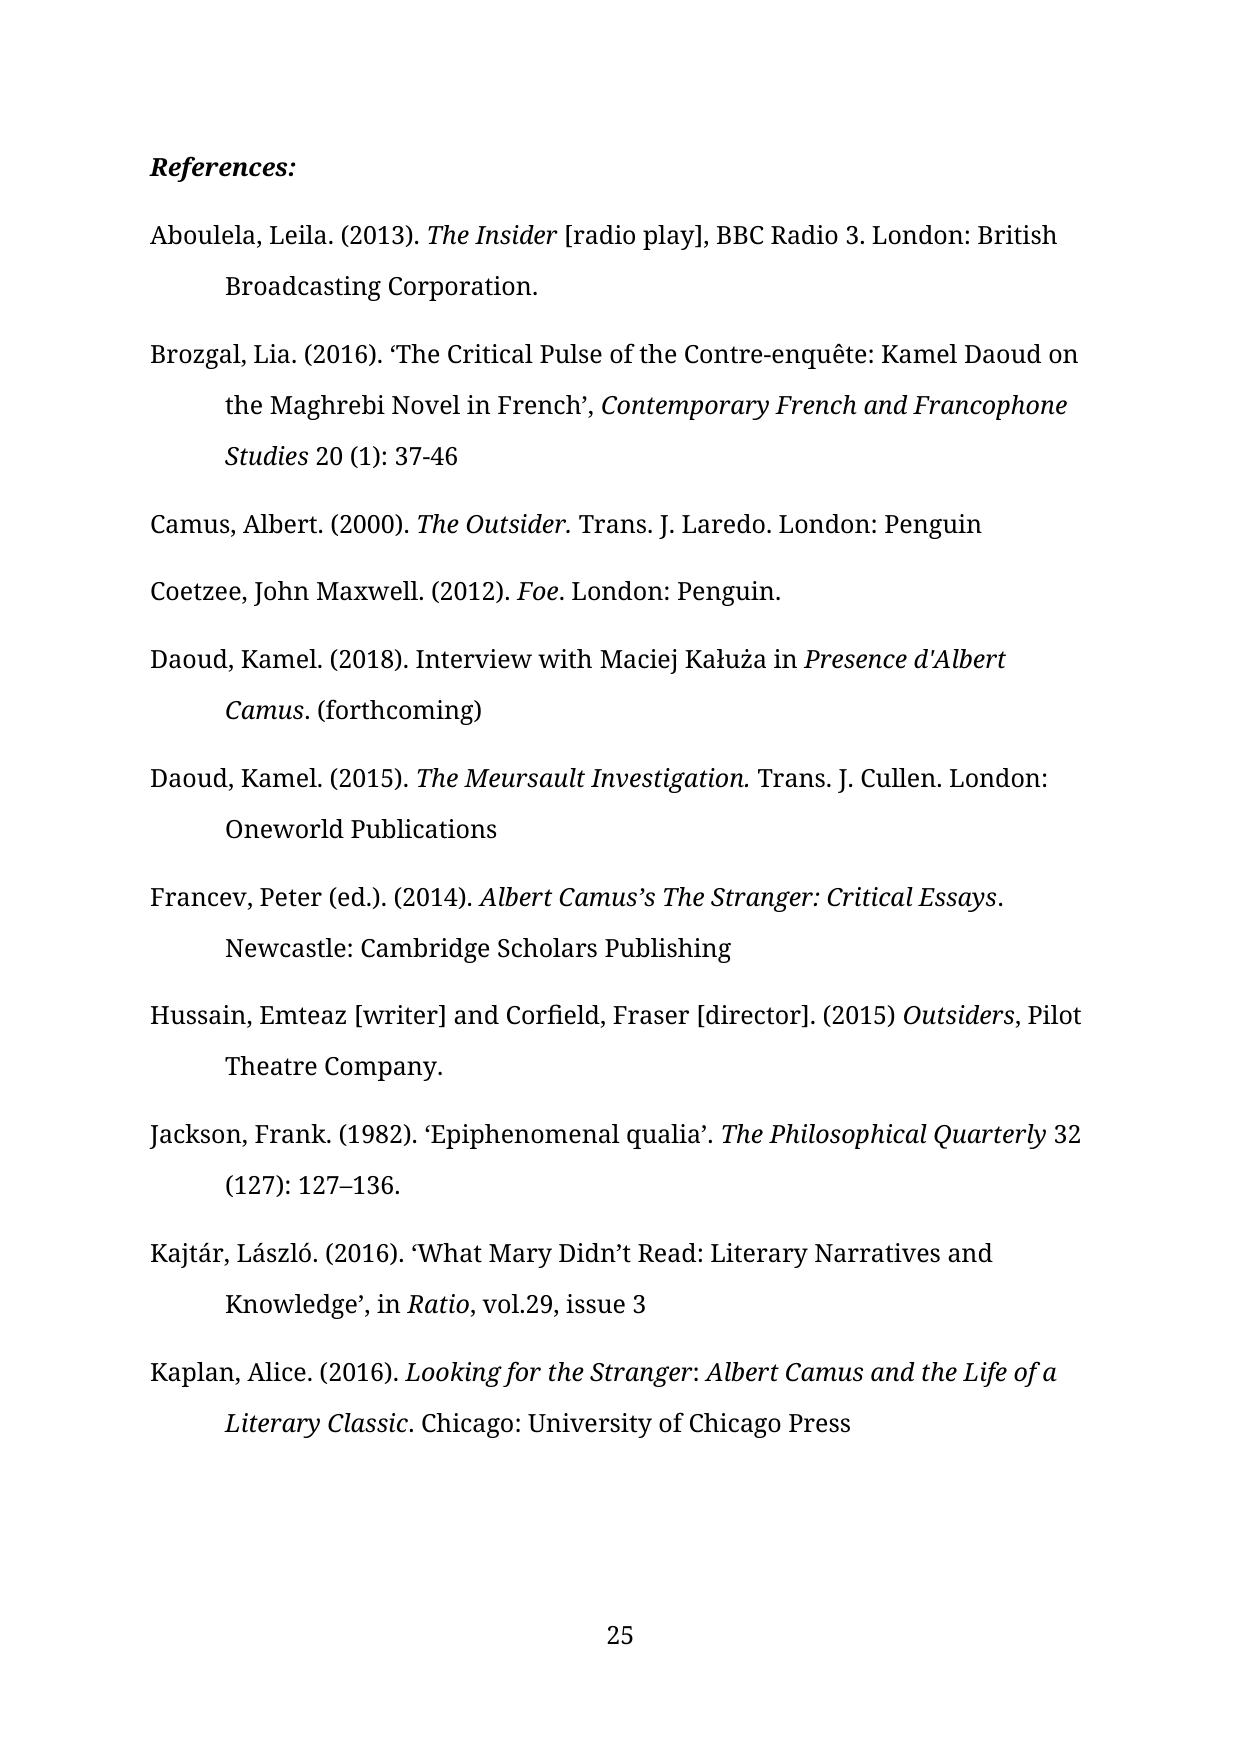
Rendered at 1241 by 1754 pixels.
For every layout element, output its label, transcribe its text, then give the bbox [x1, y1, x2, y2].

text Camus, Albert. (2000). The Outsider. Trans. J. Laredo. London: Penguin [150, 506, 1090, 540]
text Kaplan, Alice. (2016). Looking for the Stranger: Albert Camus and the Life of a Literary Classic. Chicago: University of Chicago Press [150, 1354, 1090, 1439]
text Kajtár, László. (2016). ‘What Mary Didn’t Read: Literary Narratives and Knowledge’, in Ratio, vol.29, issue 3 [150, 1235, 1090, 1321]
text Daoud, Kamel. (2018). Interview with Maciej Kałuża in Presence d'Albert Camus. (forthcoming) [150, 642, 1090, 727]
text References: [150, 150, 1090, 184]
text Jackson, Frank. (1982). ‘Epiphenomenal qualia’. The Philosophical Quarterly 32 (127): 127–136. [150, 1117, 1090, 1202]
text Hussain, Emteaz [writer] and Corfield, Fraser [director]. (2015) Outsiders, Pilot Theatre Company. [150, 998, 1090, 1083]
text Aboulela, Leila. (2013). The Insider [radio play], BBC Radio 3. London: British Broadcasting Corporation. [150, 218, 1090, 303]
text Francev, Peter (ed.). (2014). Albert Camus’s The Stranger: Critical Essays. Newcastle: Cambridge Scholars Publishing [150, 879, 1090, 964]
text Daoud, Kamel. (2015). The Meursault Investigation. Trans. J. Cullen. London: Oneworld Publications [150, 760, 1090, 846]
text Coetzee, John Maxwell. (2012). Foe. London: Penguin. [150, 574, 1090, 608]
text Brozgal, Lia. (2016). ‘The Critical Pulse of the Contre-enquête: Kamel Daoud on the Maghrebi Novel in French’, Contemporary French and Francophone Studies 20 (1): 37-46 [150, 336, 1090, 473]
